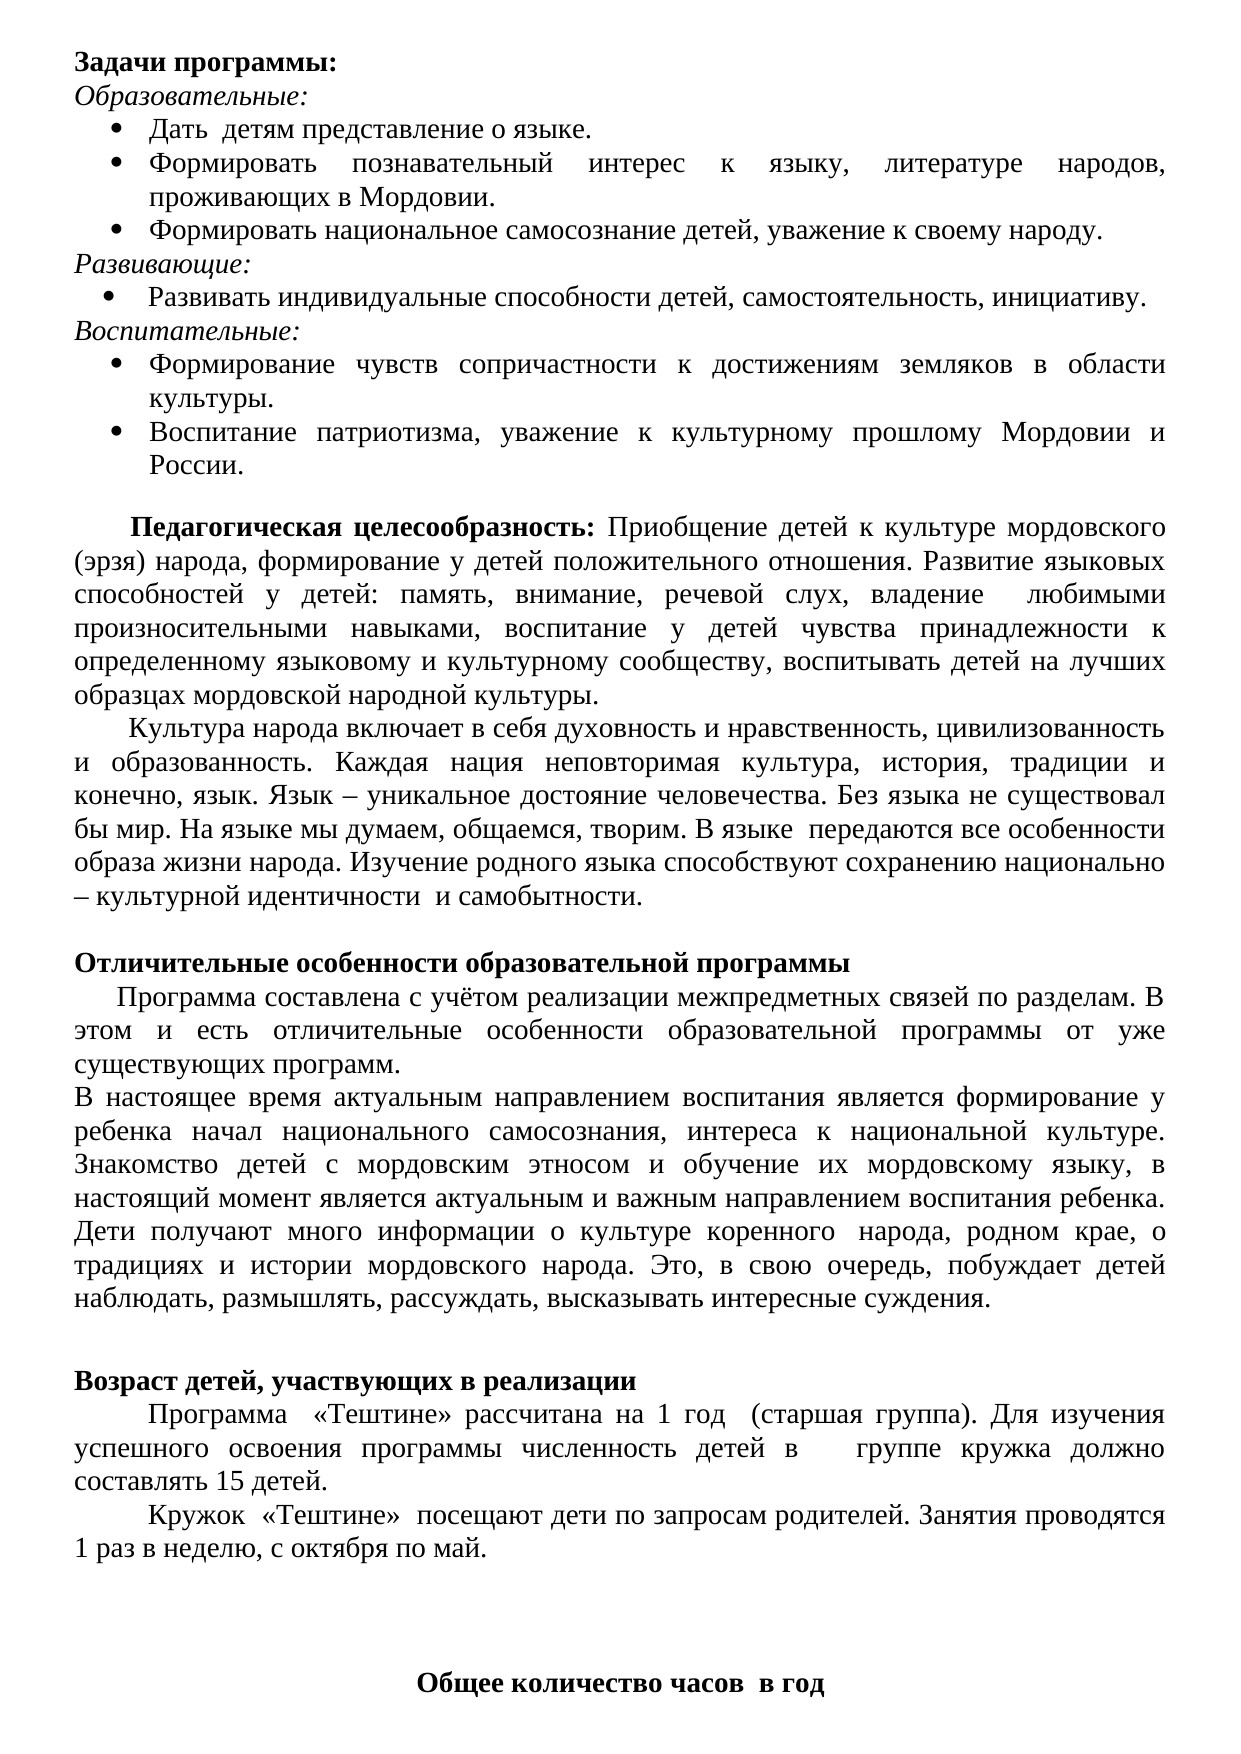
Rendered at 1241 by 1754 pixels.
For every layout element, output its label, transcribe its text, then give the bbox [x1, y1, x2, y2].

text Воспитательные: [74, 313, 1167, 347]
text Программа составлена с учётом реализации межпредметных связей по разделам. В этом и есть отличительные особенности образовательной программы от уже существующих программ. [74, 979, 1167, 1079]
text Образовательные: [74, 78, 1167, 111]
text Общее количество часов в год [74, 1665, 1167, 1698]
list Формировать национальное самосознание детей, уважение к своему народу. [111, 212, 1167, 246]
list Формировать познавательный интерес к языку, литературе народов, проживающих в Мордовии. [111, 145, 1167, 212]
text В настоящее время актуальным направлением воспитания является формирование у ребенка начал национального самосознания, интереса к национальной культуре. Знакомство детей с мордовским этносом и обучение их мордовскому языку, в настоящий момент является актуальным и важным направлением воспитания ребенка. Дети получают много информации о культуре коренного народа, родном крае, о традициях и истории мордовского народа. Это, в свою очередь, побуждает детей наблюдать, размышлять, рассуждать, высказывать интересные суждения. [74, 1079, 1167, 1314]
text Культура народа включает в себя духовность и нравственность, цивилизованность и образованность. Каждая нация неповторимая культура, история, традиции и конечно, язык. Язык – уникальное достояние человечества. Без языка не существовал бы мир. На языке мы думаем, общаемся, творим. В языке передаются все особенности образа жизни народа. Изучение родного языка способствуют сохранению национально – культурной идентичности и самобытности. [74, 710, 1167, 912]
list Воспитание патриотизма, уважение к культурному прошлому Мордовии и России. [111, 414, 1167, 481]
text Педагогическая целесообразность: Приобщение детей к культуре мордовского (эрзя) народа, формирование у детей положительного отношения. Развитие языковых способностей у детей: память, внимание, речевой слух, владение любимыми произносительными навыками, воспитание у детей чувства принадлежности к определенному языковому и культурному сообществу, воспитывать детей на лучших образцах мордовской народной культуры. [74, 509, 1167, 710]
list Дать детям представление о языке. [111, 111, 1167, 145]
list Развивать индивидуальные способности детей, самостоятельность, инициативу. [103, 279, 1167, 313]
text Отличительные особенности образовательной программы [74, 945, 1167, 979]
list Формирование чувств сопричастности к достижениям земляков в области культуры. [111, 347, 1167, 414]
text Возраст детей, участвующих в реализации [74, 1363, 1167, 1396]
text Программа «Тештине» рассчитана на 1 год (старшая группа). Для изучения успешного освоения программы численность детей в группе кружка должно составлять 15 детей. [74, 1396, 1167, 1497]
text Развивающие: [74, 246, 1167, 279]
text Кружок «Тештине» посещают дети по запросам родителей. Занятия проводятся 1 раз в неделю, с октября по май. [74, 1497, 1167, 1564]
text Задачи программы: [74, 44, 1167, 78]
